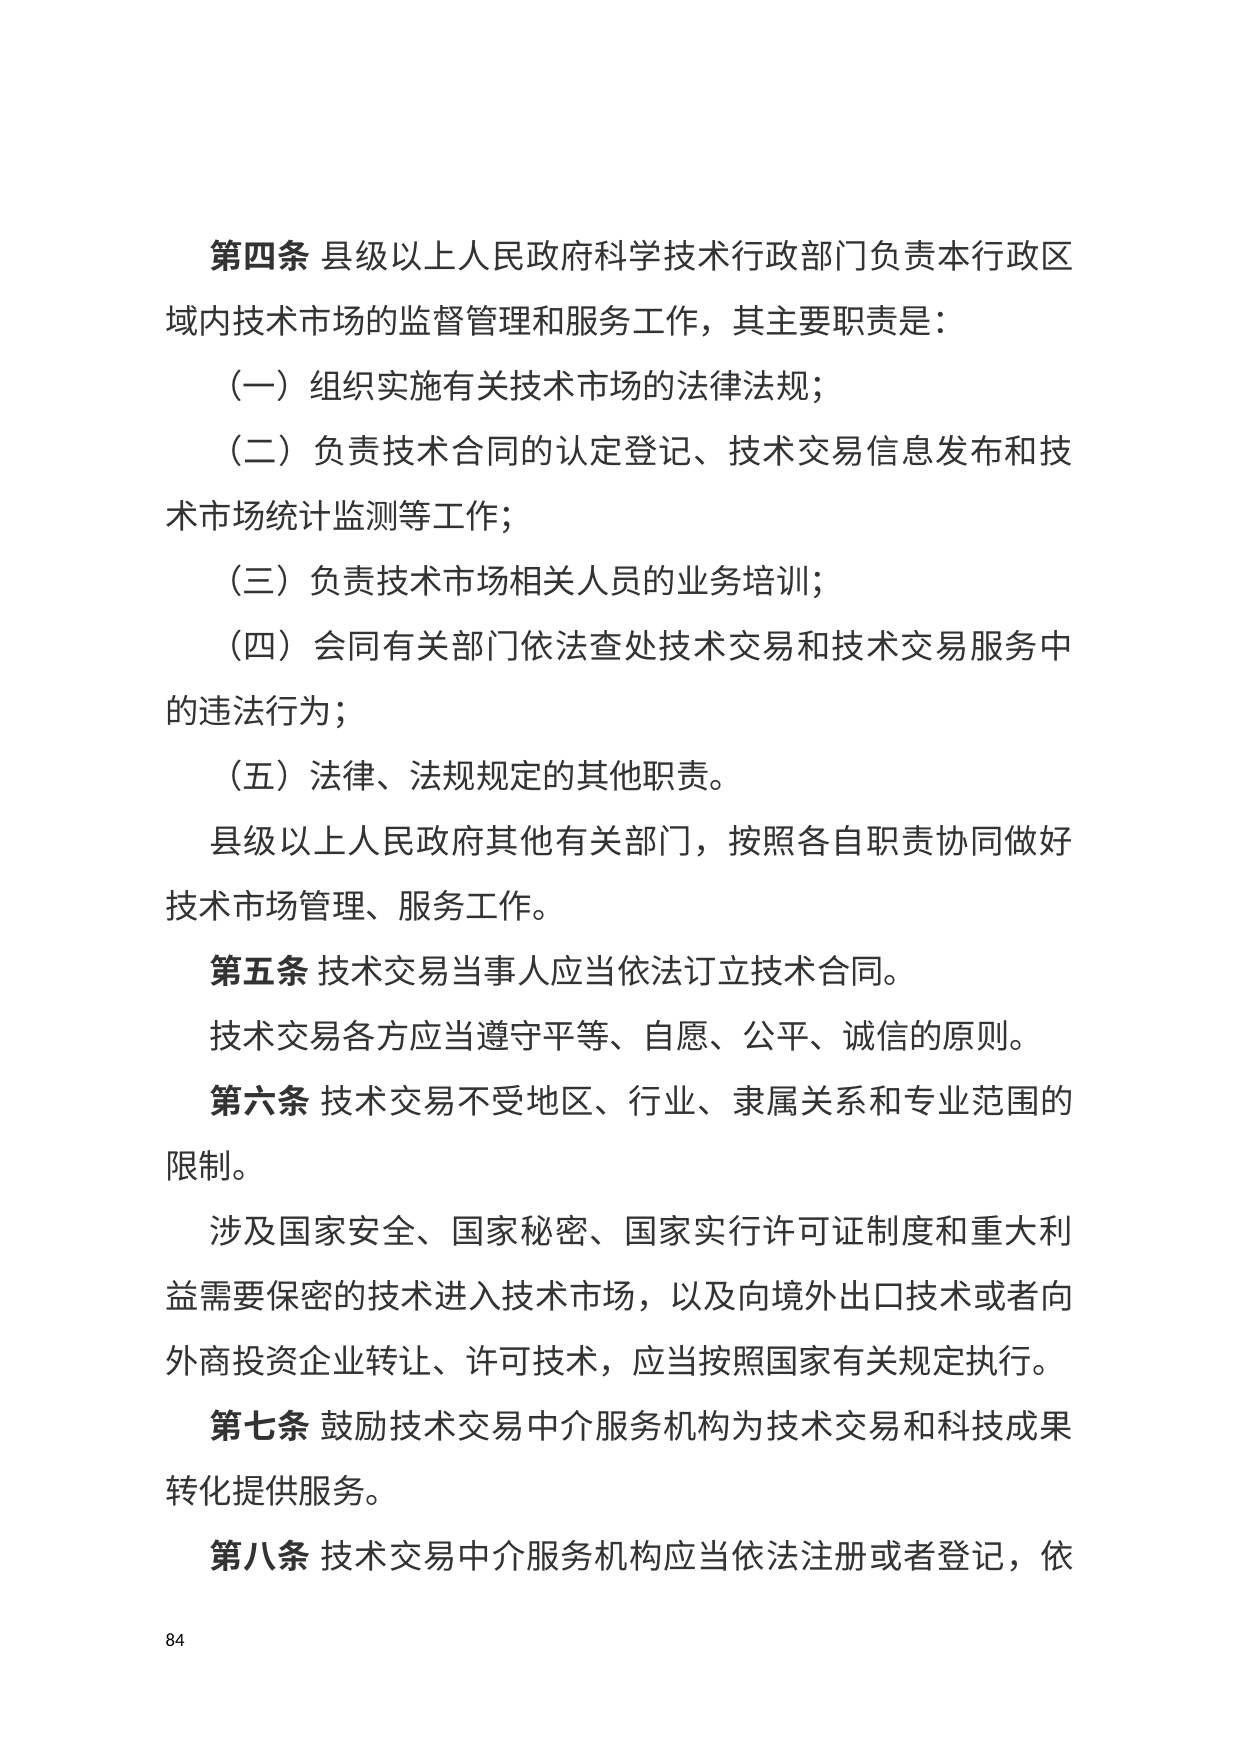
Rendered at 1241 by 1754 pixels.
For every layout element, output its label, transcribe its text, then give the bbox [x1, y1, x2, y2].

text 第七条 鼓励技术交易中介服务机构为技术交易和科技成果转化提供服务。 [165, 1391, 1075, 1521]
text 第五条 技术交易当事人应当依法订立技术合同。 [165, 936, 1075, 1001]
text （五）法律、法规规定的其他职责。 [165, 741, 1075, 806]
text 技术交易各方应当遵守平等、自愿、公平、诚信的原则。 [165, 1001, 1075, 1066]
text （三）负责技术市场相关人员的业务培训； [165, 546, 1075, 611]
text （一）组织实施有关技术市场的法律法规； [165, 351, 1075, 416]
text （四）会同有关部门依法查处技术交易和技术交易服务中的违法行为； [165, 611, 1075, 741]
text 县级以上人民政府其他有关部门，按照各自职责协同做好技术市场管理、服务工作。 [165, 806, 1075, 936]
text 第四条 县级以上人民政府科学技术行政部门负责本行政区域内技术市场的监督管理和服务工作，其主要职责是： [165, 221, 1075, 351]
text 涉及国家安全、国家秘密、国家实行许可证制度和重大利益需要保密的技术进入技术市场，以及向境外出口技术或者向外商投资企业转让、许可技术，应当按照国家有关规定执行。 [165, 1196, 1075, 1269]
text 涉及国家安全、国家秘密、国家实行许可证制度和重大利益需要保密的技术进入技术市场，以及向境外出口技术或者向外商投资企业转让、许可技术，应当按照国家有关规定执行。 [165, 1318, 1075, 1391]
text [165, 1521, 1075, 1586]
text （二）负责技术合同的认定登记、技术交易信息发布和技术市场统计监测等工作； [165, 416, 1075, 546]
text 第六条 技术交易不受地区、行业、隶属关系和专业范围的限制。 [165, 1066, 1075, 1196]
